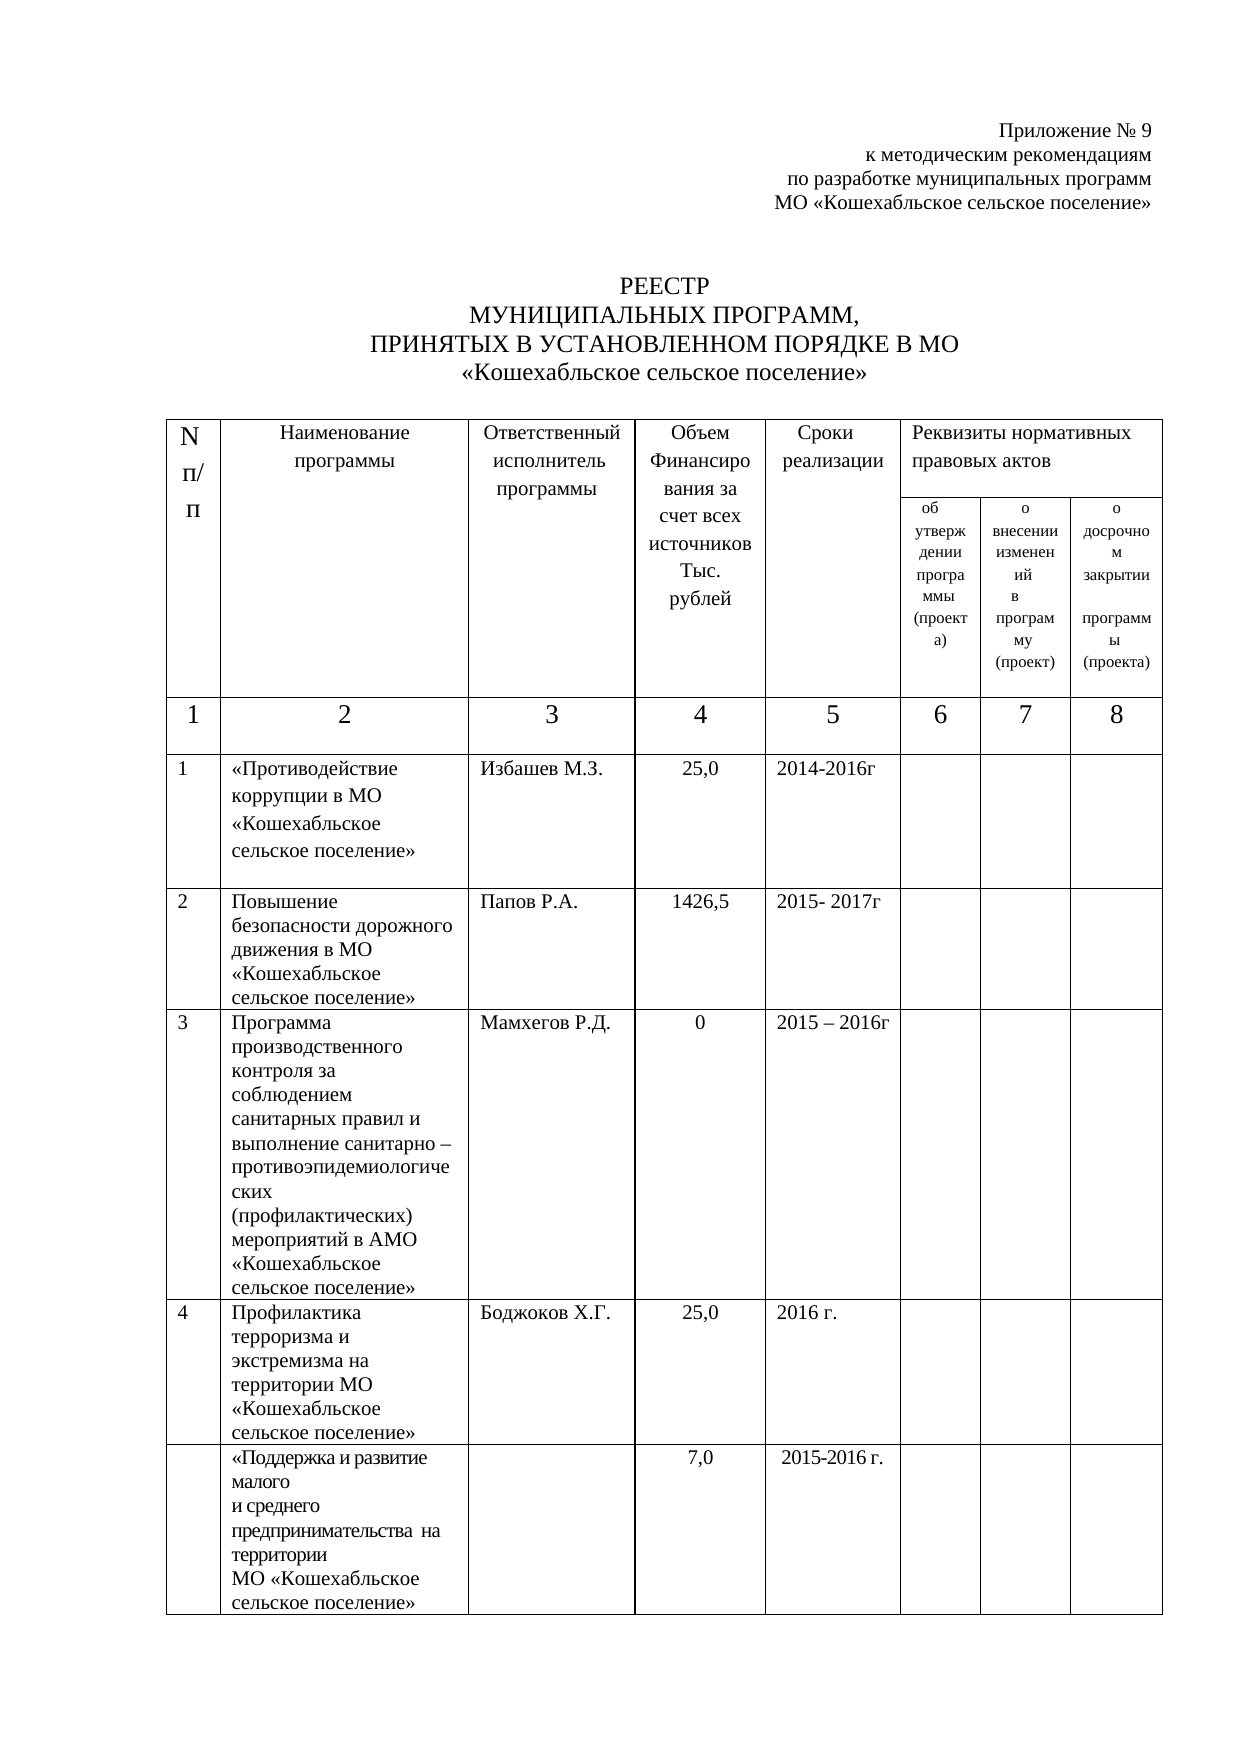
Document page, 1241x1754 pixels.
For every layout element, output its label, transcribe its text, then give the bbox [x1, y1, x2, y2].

table_cell [981, 1010, 1070, 1299]
table_cell Программа производственного контроля за соблюдением санитарных правил и выполнение санитарно – противоэпидемиологических (профилактических) мероприятий в АМО «Кошехабльское сельское поселение» [221, 1010, 468, 1299]
table_cell Повышение безопасности дорожного движения в МО «Кошехабльское сельское поселение» [221, 889, 468, 1009]
text МУНИЦИПАЛЬНЫХ ПРОГРАММ, [177, 300, 1152, 329]
table_cell [1071, 1300, 1162, 1444]
table_cell [1071, 755, 1162, 888]
table_cell 6 [901, 698, 980, 754]
table_cell 8 [1071, 698, 1162, 754]
text Приложение № 9 [177, 118, 1152, 142]
table_header Объем Финансирования за счет всех источников Тыс. рублей [636, 420, 765, 697]
table_header Реквизиты нормативных правовых актов [901, 420, 1162, 497]
table_cell «Поддержка и развитие малого и среднего предпринимательства на территории МО «Кошехабльское сельское поселение» [221, 1445, 468, 1614]
table_cell 3 [469, 698, 634, 754]
table_cell о внесении изменений в программу (проект) [981, 498, 1070, 697]
table_cell 1 [167, 755, 220, 888]
table_cell 3 [167, 1010, 220, 1299]
table_cell 2 [221, 698, 468, 754]
table_cell Боджоков Х.Г. [469, 1300, 634, 1444]
table_cell 2016 г. [766, 1300, 900, 1444]
table_cell 0 [636, 1010, 765, 1299]
table_cell 25,0 [636, 1300, 765, 1444]
table_cell Профилактика терроризма и экстремизма на территории МО «Кошехабльское сельское поселение» [221, 1300, 468, 1444]
table_cell [901, 1445, 980, 1614]
table_cell [901, 1300, 980, 1444]
table_cell [1071, 1445, 1162, 1614]
table_cell [901, 755, 980, 888]
table_cell 1426,5 [636, 889, 765, 1009]
table_cell 1 [167, 698, 220, 754]
table_cell «Противодействие коррупции в МО «Кошехабльское сельское поселение» [221, 755, 468, 888]
table_header Наименование программы [221, 420, 468, 697]
table_header Ответственный исполнитель программы [469, 420, 634, 697]
table_cell 2015-2016 г. [766, 1445, 900, 1614]
table_cell [167, 1445, 220, 1614]
text по разработке муниципальных программ [177, 166, 1152, 190]
table_cell 2015 – 2016г [766, 1010, 900, 1299]
table_cell [1071, 1010, 1162, 1299]
table_cell 25,0 [636, 755, 765, 888]
text РЕЕСТР [177, 271, 1152, 300]
table_cell Мамхегов Р.Д. [469, 1010, 634, 1299]
table_cell о досрочном закрытии программы (проекта) [1071, 498, 1162, 697]
table_cell [981, 1445, 1070, 1614]
text МО «Кошехабльское сельское поселение» [177, 190, 1152, 214]
table_cell Избашев М.З. [469, 755, 634, 888]
table_cell 7 [981, 698, 1070, 754]
table_cell 2 [167, 889, 220, 1009]
table_cell [981, 889, 1070, 1009]
table_cell [901, 889, 980, 1009]
table_cell Папов Р.А. [469, 889, 634, 1009]
text «Кошехабльское сельское поселение» [177, 357, 1152, 386]
table_header Сроки реализации [766, 420, 900, 697]
table_cell [469, 1445, 634, 1614]
table_cell 4 [167, 1300, 220, 1444]
table_cell 7,0 [636, 1445, 765, 1614]
text к методическим рекомендациям [177, 142, 1152, 166]
table_cell [901, 1010, 980, 1299]
table_cell 2014-2016г [766, 755, 900, 888]
table_cell [981, 755, 1070, 888]
table_cell 5 [766, 698, 900, 754]
table_cell 2015- 2017г [766, 889, 900, 1009]
table_header N п/п [167, 420, 220, 697]
text ПРИНЯТЫХ В УСТАНОВЛЕННОМ ПОРЯДКЕ В МО [177, 329, 1152, 357]
table_cell [1071, 889, 1162, 1009]
table_cell 4 [636, 698, 765, 754]
table_cell [981, 1300, 1070, 1444]
table_cell об утверждении программы (проекта) [901, 498, 980, 697]
